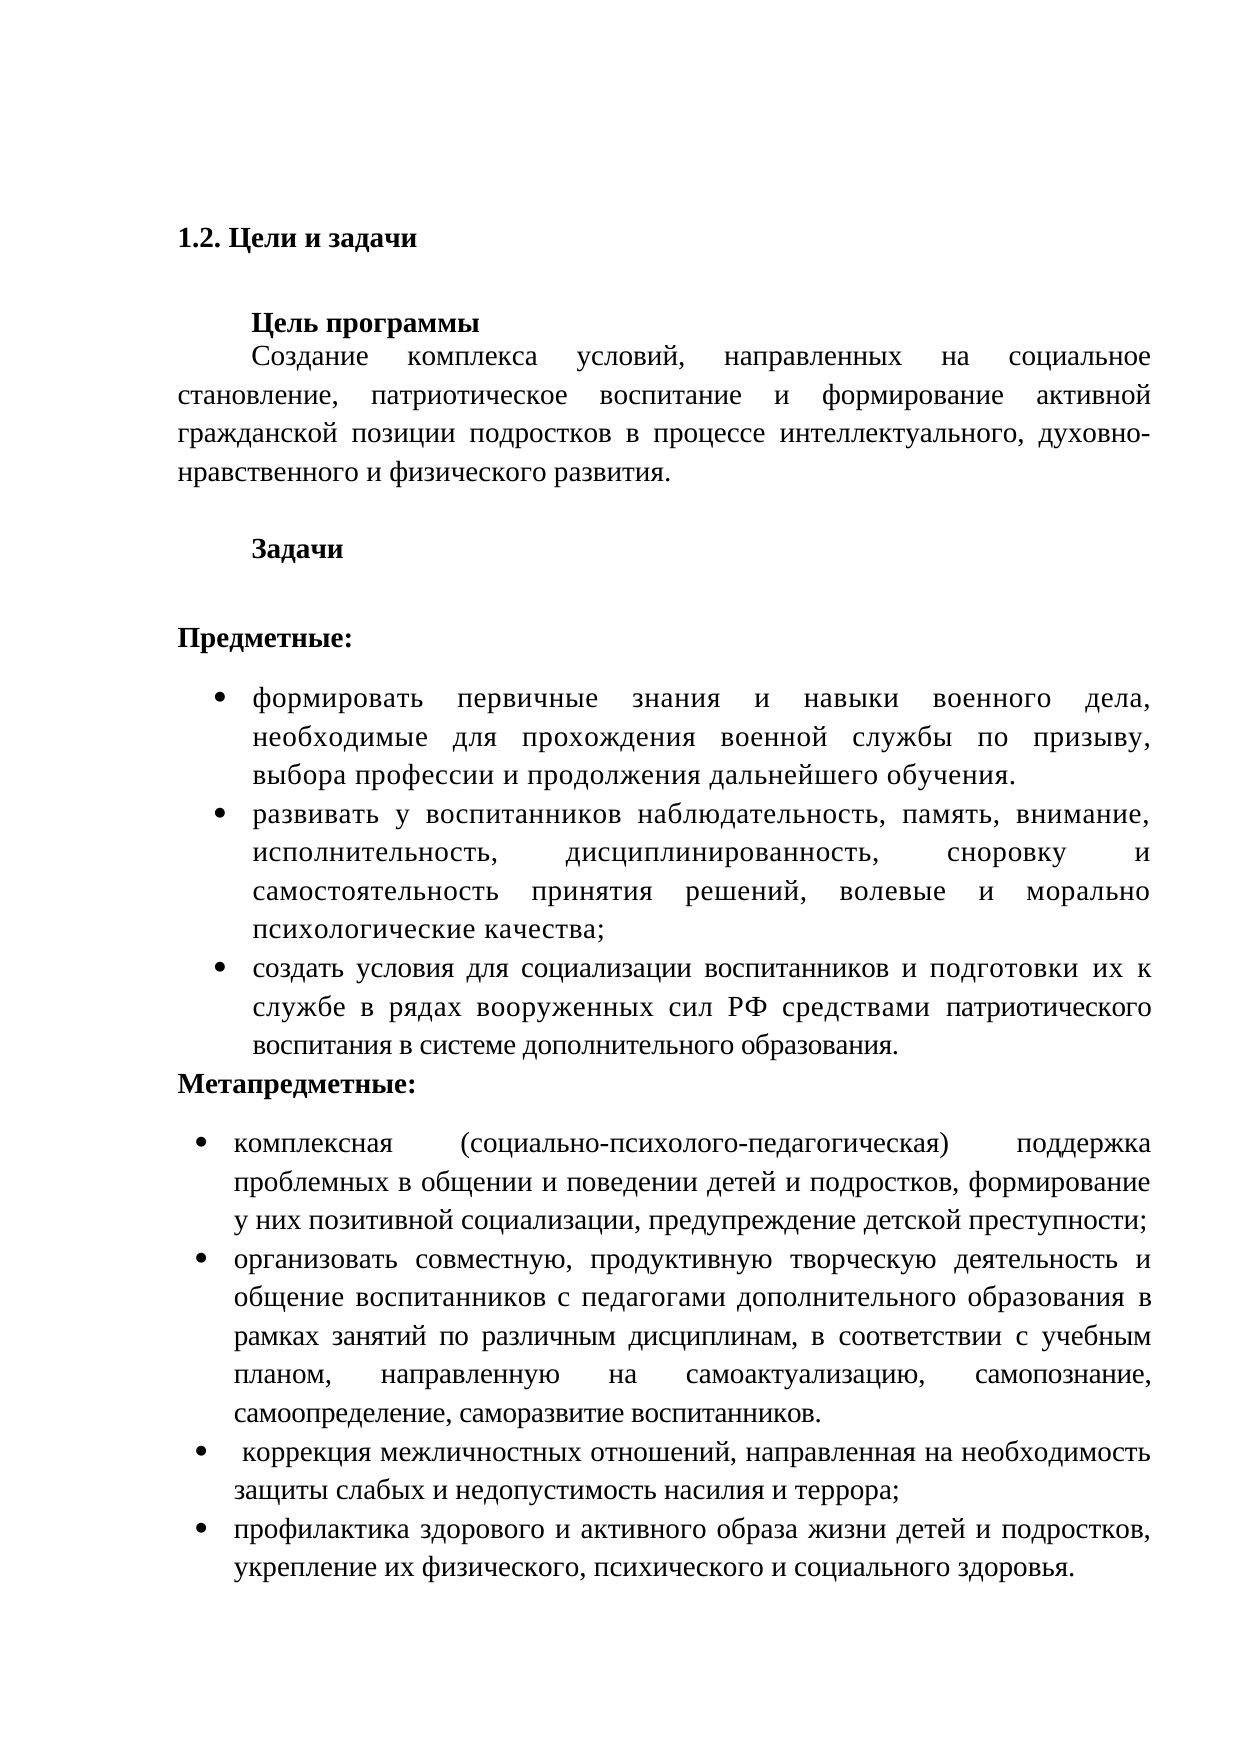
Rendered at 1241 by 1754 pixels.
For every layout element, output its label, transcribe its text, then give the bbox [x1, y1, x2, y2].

list формировать первичные знания и навыки военного дела, необходимые для прохождения военной службы по призыву, выбора профессии и продолжения дальнейшего обучения. [215, 680, 1152, 791]
list комплексная (социально-психолого-педагогическая) поддержка проблемных в общении и поведении детей и подростков, формирование у них позитивной социализации, предупреждение детской преступности; [196, 1125, 1152, 1236]
list коррекция межличностных отношений, направленная на необходимость защиты слабых и недопустимость насилия и террора; [196, 1434, 1152, 1506]
text Цель программы [177, 305, 1152, 338]
list создать условия для социализации воспитанников и подготовки их к службе в рядах вооруженных сил РФ средствами патриотического воспитания в системе дополнительного образования. [215, 950, 1152, 1061]
text Задачи [177, 531, 1152, 564]
text 1.2. Цели и задачи [177, 220, 1152, 254]
text Создание комплекса условий, направленных на социальное становление, патриотическое воспитание и формирование активной гражданской позиции подростков в процессе интеллектуального, духовно-нравственного и физического развития. [177, 338, 1152, 487]
list организовать совместную, продуктивную творческую деятельность и общение воспитанников с педагогами дополнительного образования в рамках занятий по различным дисциплинам, в соответствии с учебным планом, направленную на самоактуализацию, самопознание, самоопределение, саморазвитие воспитанников. [196, 1241, 1152, 1429]
list развивать у воспитанников наблюдательность, память, внимание, исполнительность, дисциплинированность, сноровку и самостоятельность принятия решений, волевые и морально психологические качества; [215, 796, 1152, 945]
text Предметные: [177, 621, 1152, 654]
list профилактика здорового и активного образа жизни детей и подростков, укрепление их физического, психического и социального здоровья. [196, 1511, 1152, 1583]
text Метапредметные: [177, 1066, 1152, 1099]
